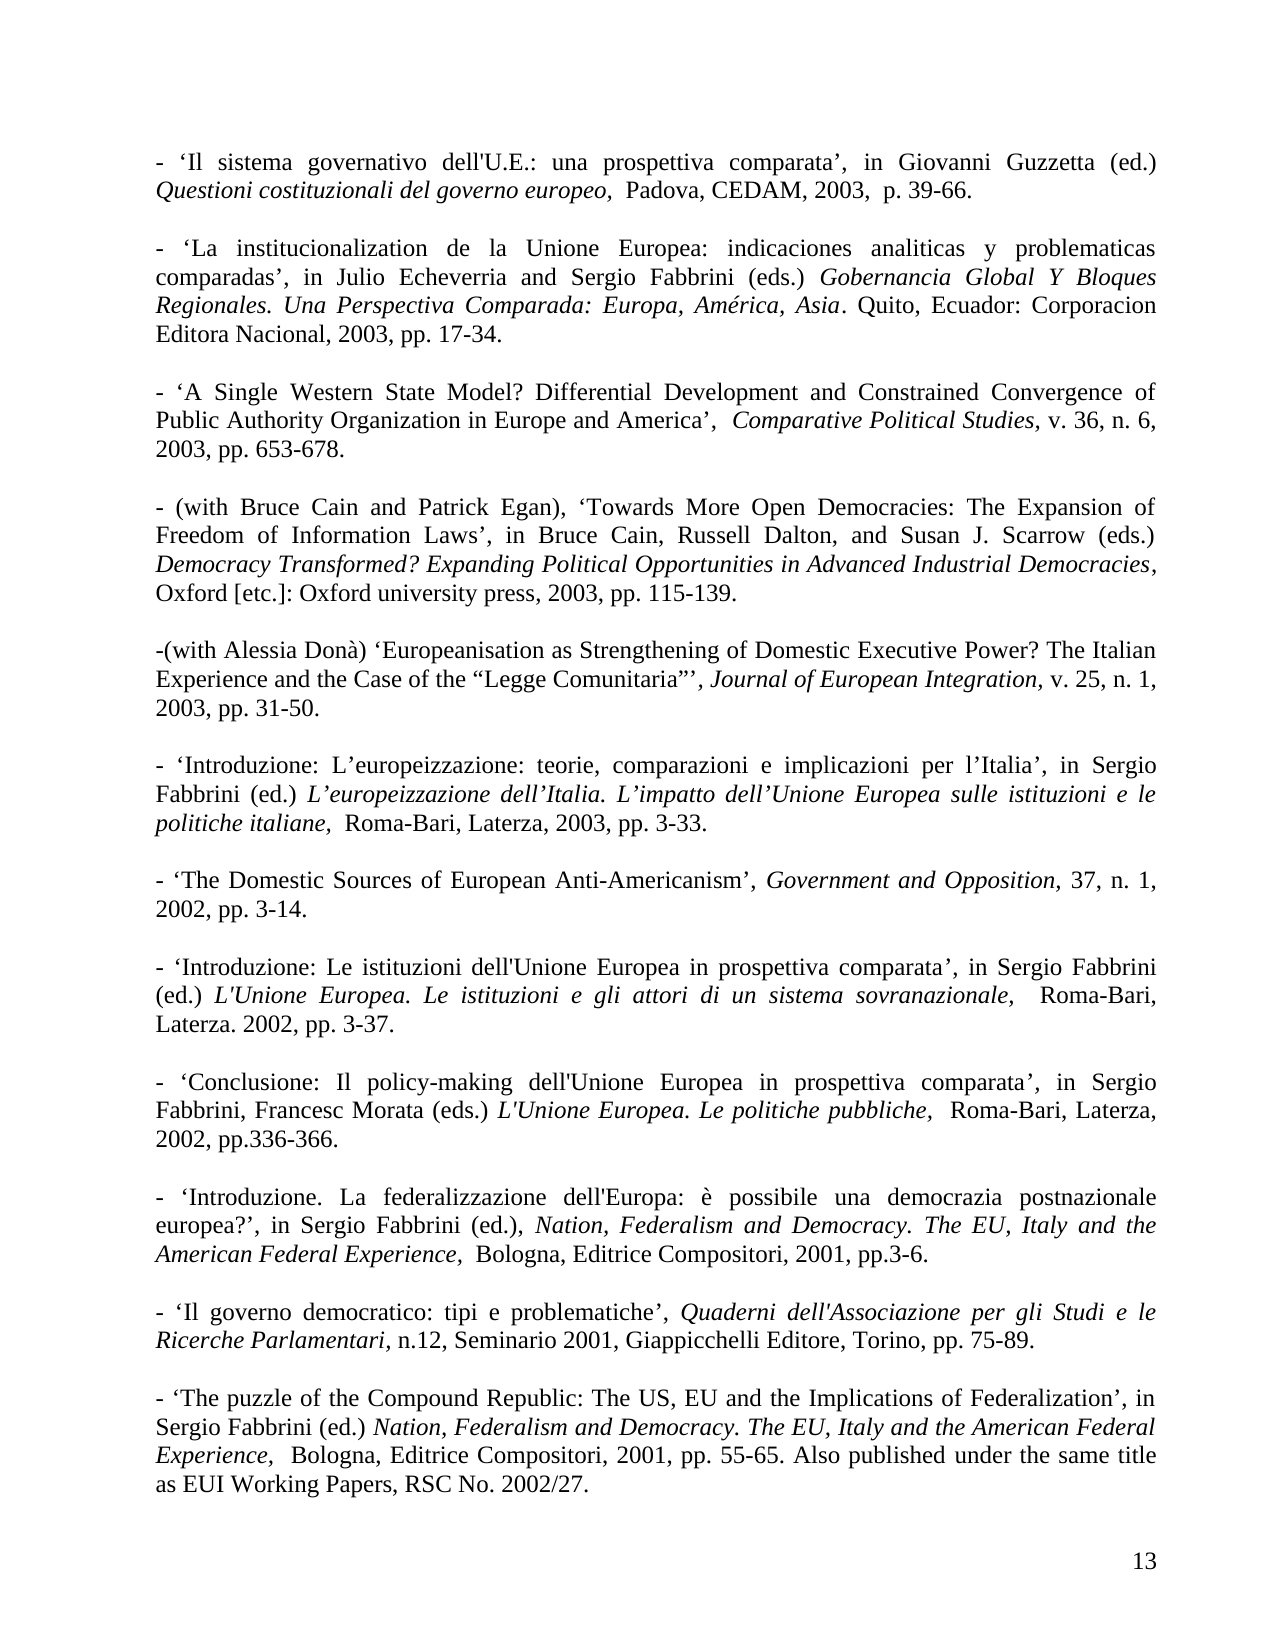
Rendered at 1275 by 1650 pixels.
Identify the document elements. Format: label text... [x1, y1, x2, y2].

text - ‘Il governo democratico: tipi e problematiche’, Quaderni dell'Associazione per gli Studi e le Ricerche Parlamentari, n.12, Seminario 2001, Giappicchelli Editore, Torino, pp. 75-89. [155, 1297, 1157, 1354]
text - ‘Introduzione. La federalizzazione dell'Europa: è possibile una democrazia postnazionale europea?’, in Sergio Fabbrini (ed.), Nation, Federalism and Democracy. The EU, Italy and the American Federal Experience, Bologna, Editrice Compositori, 2001, pp.3-6. [155, 1182, 1157, 1268]
text - ‘A Single Western State Model? Differential Development and Constrained Convergence of Public Authority Organization in Europe and America’, Comparative Political Studies, v. 36, n. 6, 2003, pp. 653-678. [155, 377, 1157, 463]
text - ‘The puzzle of the Compound Republic: The US, EU and the Implications of Federalization’, in Sergio Fabbrini (ed.) Nation, Federalism and Democracy. The EU, Italy and the American Federal Experience, Bologna, Editrice Compositori, 2001, pp. 55-65. Also published under the same title as EUI Working Papers, RSC No. 2002/27. [155, 1383, 1157, 1498]
text - ‘Il sistema governativo dell'U.E.: una prospettiva comparata’, in Giovanni Guzzetta (ed.) Questioni costituzionali del governo europeo, Padova, CEDAM, 2003, p. 39-66. [155, 147, 1157, 204]
text - ‘Conclusione: Il policy-making dell'Unione Europea in prospettiva comparata’, in Sergio Fabbrini, Francesc Morata (eds.) L'Unione Europea. Le politiche pubbliche, Roma-Bari, Laterza, 2002, pp.336-366. [155, 1067, 1157, 1153]
text - (with Bruce Cain and Patrick Egan), ‘Towards More Open Democracies: The Expansion of Freedom of Information Laws’, in Bruce Cain, Russell Dalton, and Susan J. Scarrow (eds.) Democracy Transformed? Expanding Political Opportunities in Advanced Industrial Democracies, Oxford [etc.]: Oxford university press, 2003, pp. 115-139. [155, 492, 1157, 607]
text - ‘Introduzione: Le istituzioni dell'Unione Europea in prospettiva comparata’, in Sergio Fabbrini (ed.) L'Unione Europea. Le istituzioni e gli attori di un sistema sovranazionale, Roma-Bari, Laterza. 2002, pp. 3-37. [155, 952, 1157, 1038]
text - ‘La institucionalization de la Unione Europea: indicaciones analiticas y problematicas comparadas’, in Julio Echeverria and Sergio Fabbrini (eds.) Gobernancia Global Y Bloques Regionales. Una Perspectiva Comparada: Europa, América, Asia. Quito, Ecuador: Corporacion Editora Nacional, 2003, pp. 17-34. [155, 233, 1157, 348]
text -(with Alessia Donà) ‘Europeanisation as Strengthening of Domestic Executive Power? The Italian Experience and the Case of the “Legge Comunitaria”’, Journal of European Integration, v. 25, n. 1, 2003, pp. 31-50. [155, 636, 1157, 722]
text - ‘The Domestic Sources of European Anti-Americanism’, Government and Opposition, 37, n. 1, 2002, pp. 3-14. [155, 866, 1157, 923]
text - ‘Introduzione: L’europeizzazione: teorie, comparazioni e implicazioni per l’Italia’, in Sergio Fabbrini (ed.) L’europeizzazione dell’Italia. L’impatto dell’Unione Europea sulle istituzioni e le politiche italiane, Roma-Bari, Laterza, 2003, pp. 3-33. [155, 751, 1157, 837]
